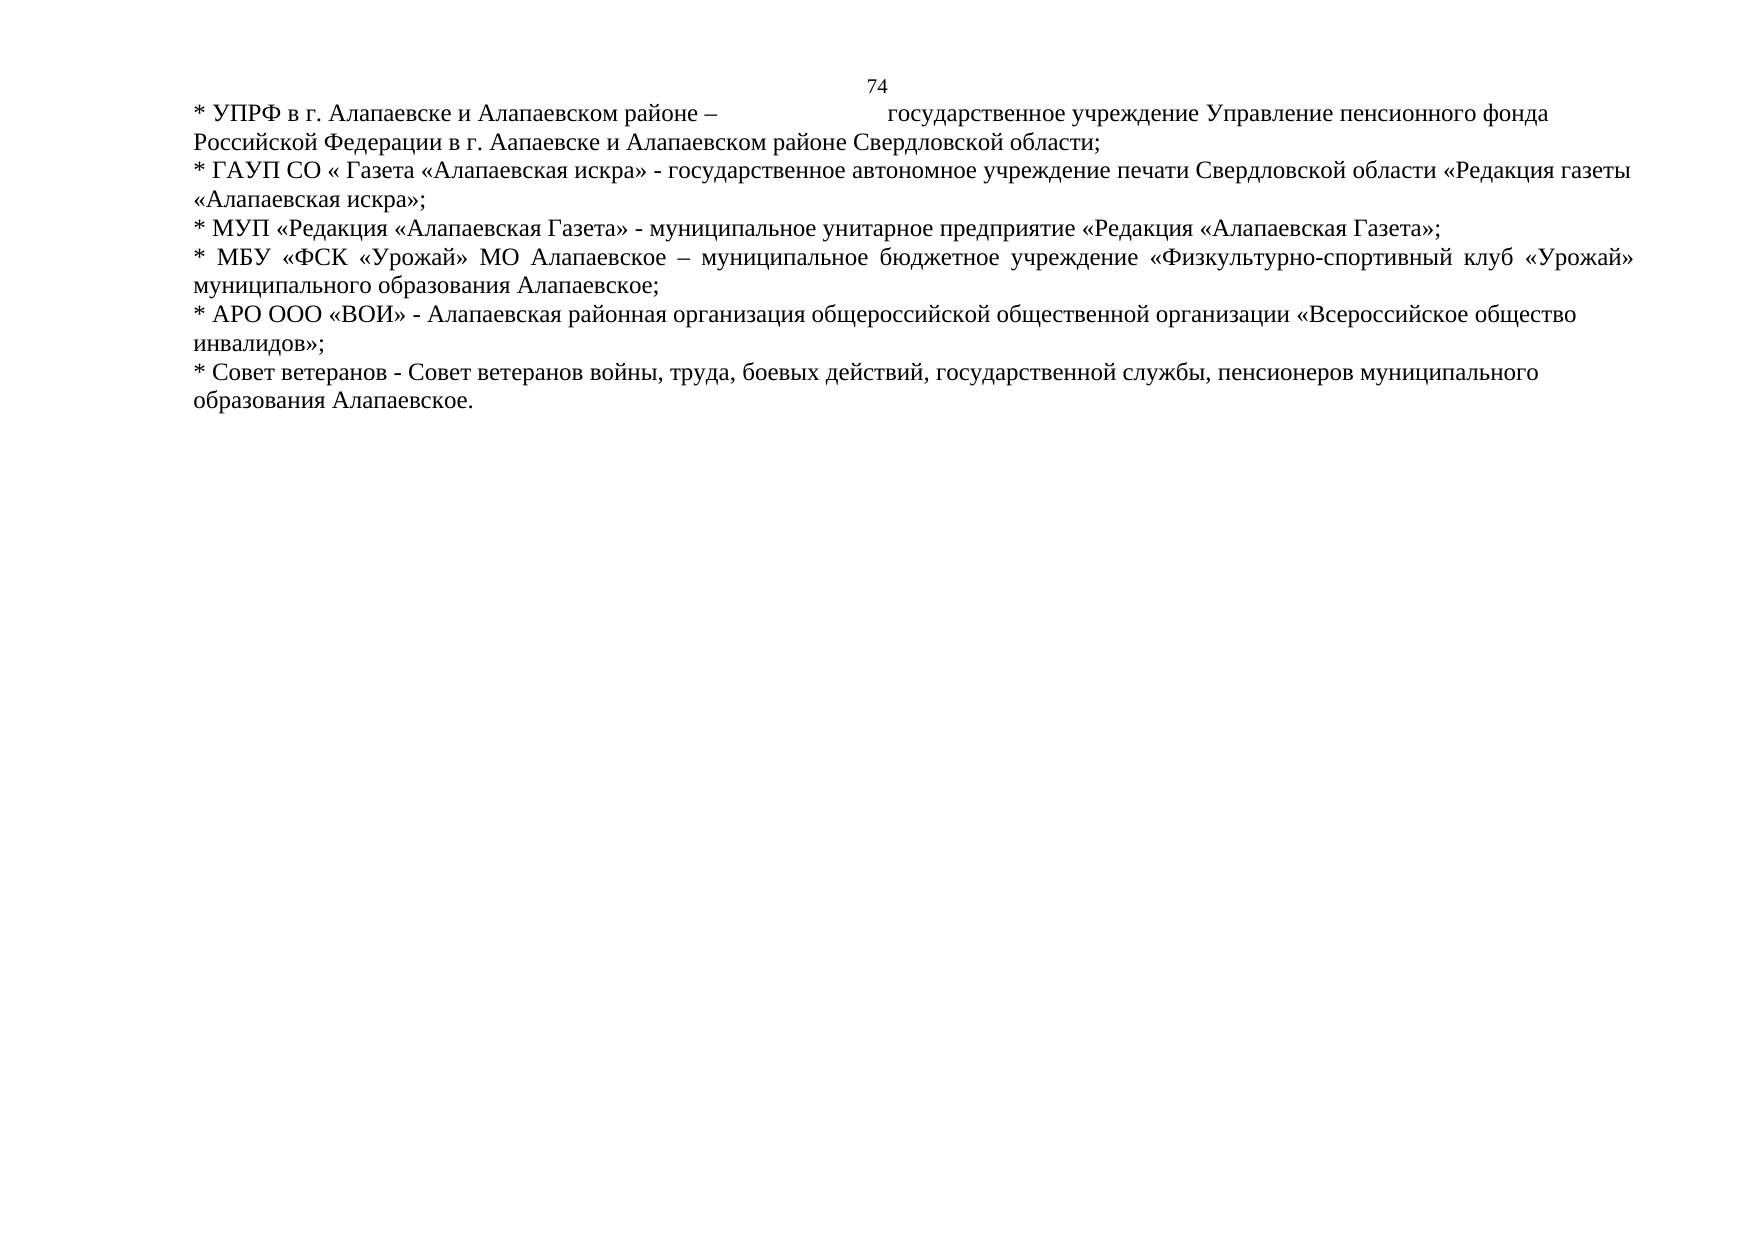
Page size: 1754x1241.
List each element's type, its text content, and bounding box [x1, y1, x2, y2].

text * АРО ООО «ВОИ» - Алапаевская районная организация общероссийской общественной организации «Всероссийское общество инвалидов»; [193, 299, 1636, 357]
text * Совет ветеранов - Совет ветеранов войны, труда, боевых действий, государственной службы, пенсионеров муниципального образования Алапаевское. [193, 357, 1636, 414]
text * УПРФ в г. Алапаевске и Алапаевском районе – государственное учреждение Управление пенсионного фонда Российской Федерации в г. Аапаевске и Алапаевском районе Свердловской области; [193, 98, 1636, 155]
text * ГАУП СО « Газета «Алапаевская искра» - государственное автономное учреждение печати Свердловской области «Редакция газеты «Алапаевская искра»; [193, 155, 1636, 213]
text * МУП «Редакция «Алапаевская Газета» - муниципальное унитарное предприятие «Редакция «Алапаевская Газета»; [193, 213, 1636, 242]
text * МБУ «ФСК «Урожай» МО Алапаевское – муниципальное бюджетное учреждение «Физкультурно-спортивный клуб «Урожай» муниципального образования Алапаевское; [193, 242, 1636, 299]
